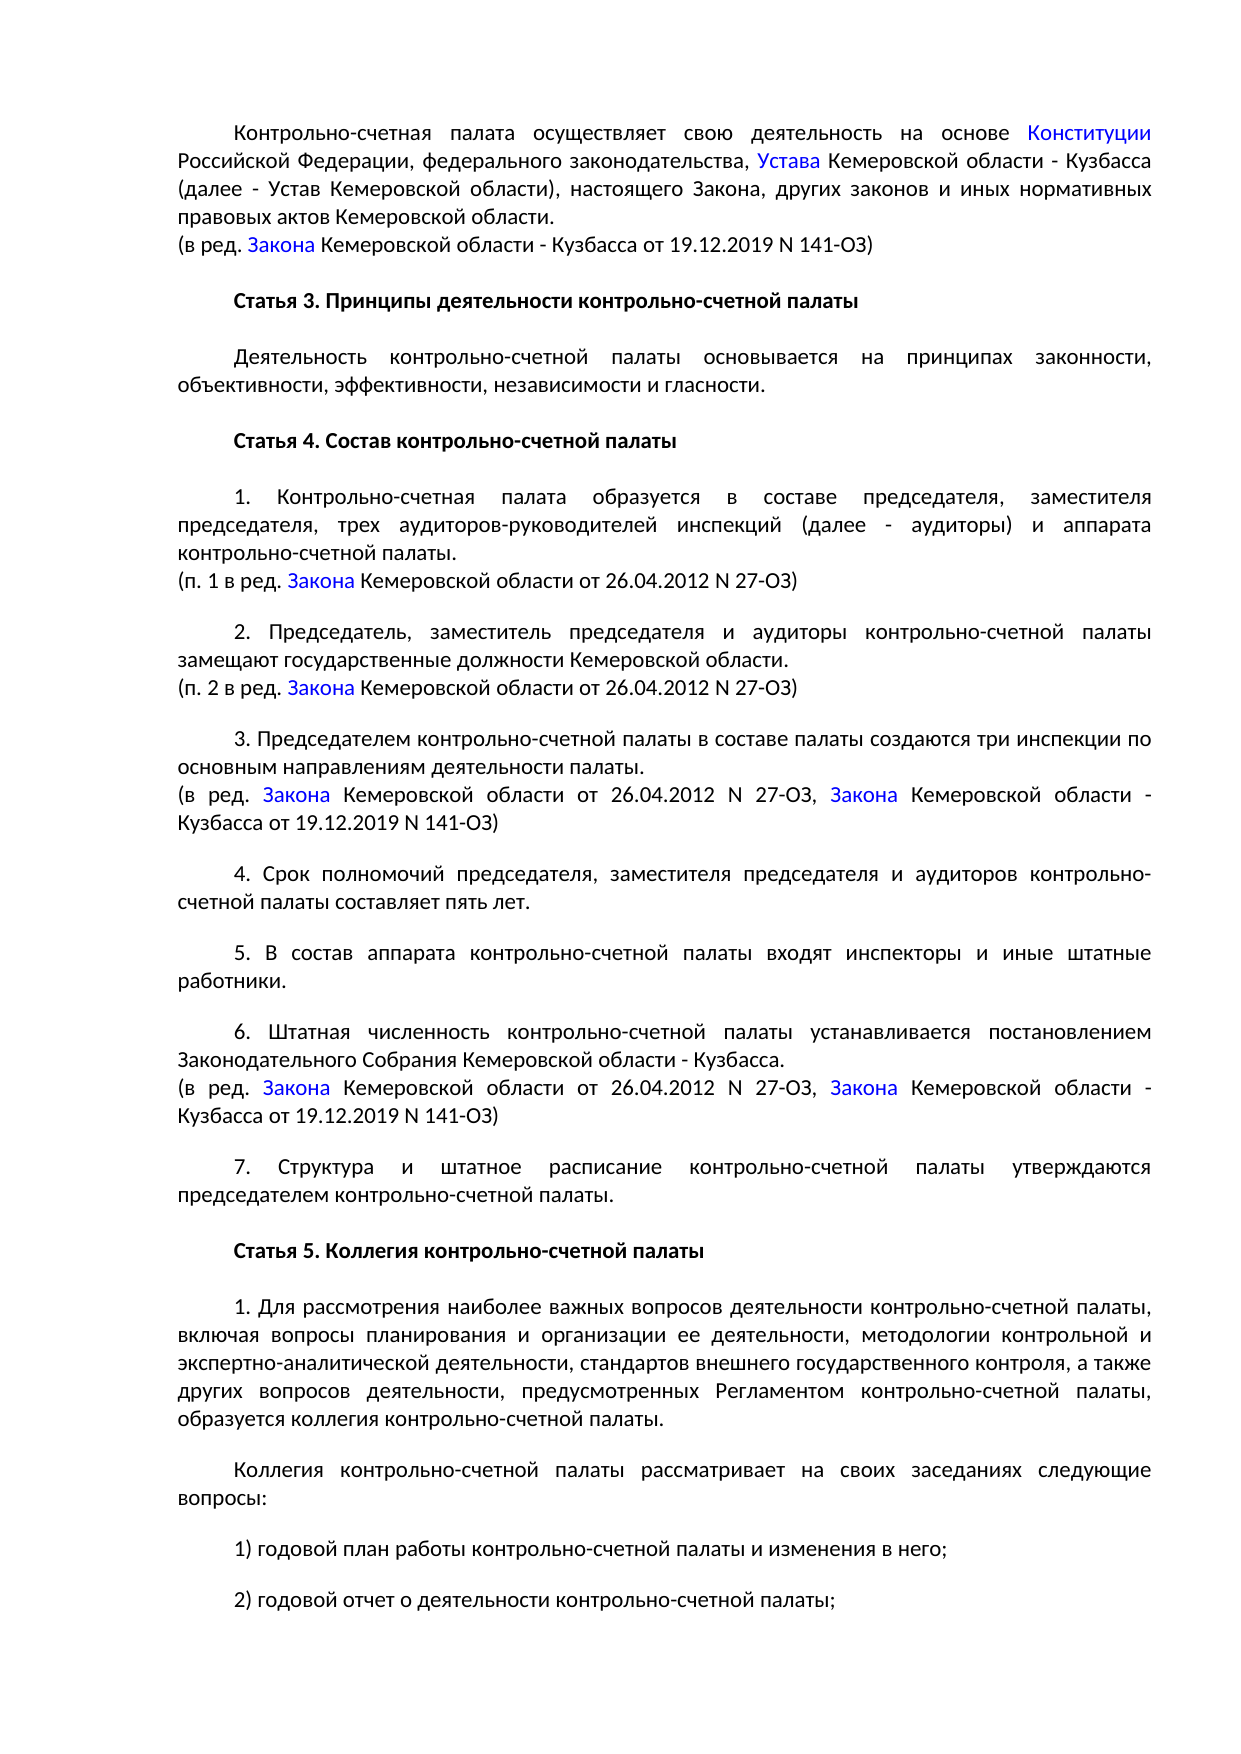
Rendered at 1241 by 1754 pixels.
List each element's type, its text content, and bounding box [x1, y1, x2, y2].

title Статья 5. Коллегия контрольно-счетной палаты [177, 1236, 1152, 1264]
text (в ред. Закона Кемеровской области от 26.04.2012 N 27-ОЗ, Закона Кемеровской области - Кузбасса от 19.12.2019 N 141-ОЗ) [177, 1073, 1152, 1129]
title Статья 3. Принципы деятельности контрольно-счетной палаты [177, 286, 1152, 314]
text Коллегия контрольно-счетной палаты рассматривает на своих заседаниях следующие вопросы: [177, 1455, 1152, 1511]
text 2) годовой отчет о деятельности контрольно-счетной палаты; [177, 1585, 1152, 1613]
text 3. Председателем контрольно-счетной палаты в составе палаты создаются три инспекции по основным направлениям деятельности палаты. [177, 724, 1152, 780]
text 7. Структура и штатное расписание контрольно-счетной палаты утверждаются председателем контрольно-счетной палаты. [177, 1152, 1152, 1208]
title Статья 4. Состав контрольно-счетной палаты [177, 426, 1152, 454]
text (п. 2 в ред. Закона Кемеровской области от 26.04.2012 N 27-ОЗ) [177, 673, 1152, 701]
text (в ред. Закона Кемеровской области от 26.04.2012 N 27-ОЗ, Закона Кемеровской области - Кузбасса от 19.12.2019 N 141-ОЗ) [177, 780, 1152, 836]
text 4. Срок полномочий председателя, заместителя председателя и аудиторов контрольно-счетной палаты составляет пять лет. [177, 859, 1152, 915]
text 1) годовой план работы контрольно-счетной палаты и изменения в него; [177, 1534, 1152, 1562]
text (в ред. Закона Кемеровской области - Кузбасса от 19.12.2019 N 141-ОЗ) [177, 230, 1152, 258]
text 2. Председатель, заместитель председателя и аудиторы контрольно-счетной палаты замещают государственные должности Кемеровской области. [177, 617, 1152, 673]
text Контрольно-счетная палата осуществляет свою деятельность на основе Конституции Российской Федерации, федерального законодательства, Устава Кемеровской области - Кузбасса (далее - Устав Кемеровской области), настоящего Закона, других законов и иных нормативных правовых актов Кемеровской области. [177, 118, 1152, 230]
text (п. 1 в ред. Закона Кемеровской области от 26.04.2012 N 27-ОЗ) [177, 566, 1152, 594]
text 1. Контрольно-счетная палата образуется в составе председателя, заместителя председателя, трех аудиторов-руководителей инспекций (далее - аудиторы) и аппарата контрольно-счетной палаты. [177, 482, 1152, 566]
text 5. В состав аппарата контрольно-счетной палаты входят инспекторы и иные штатные работники. [177, 938, 1152, 994]
text 1. Для рассмотрения наиболее важных вопросов деятельности контрольно-счетной палаты, включая вопросы планирования и организации ее деятельности, методологии контрольной и экспертно-аналитической деятельности, стандартов внешнего государственного контроля, а также других вопросов деятельности, предусмотренных Регламентом контрольно-счетной палаты, образуется коллегия контрольно-счетной палаты. [177, 1292, 1152, 1432]
text Деятельность контрольно-счетной палаты основывается на принципах законности, объективности, эффективности, независимости и гласности. [177, 342, 1152, 398]
text 6. Штатная численность контрольно-счетной палаты устанавливается постановлением Законодательного Собрания Кемеровской области - Кузбасса. [177, 1017, 1152, 1073]
